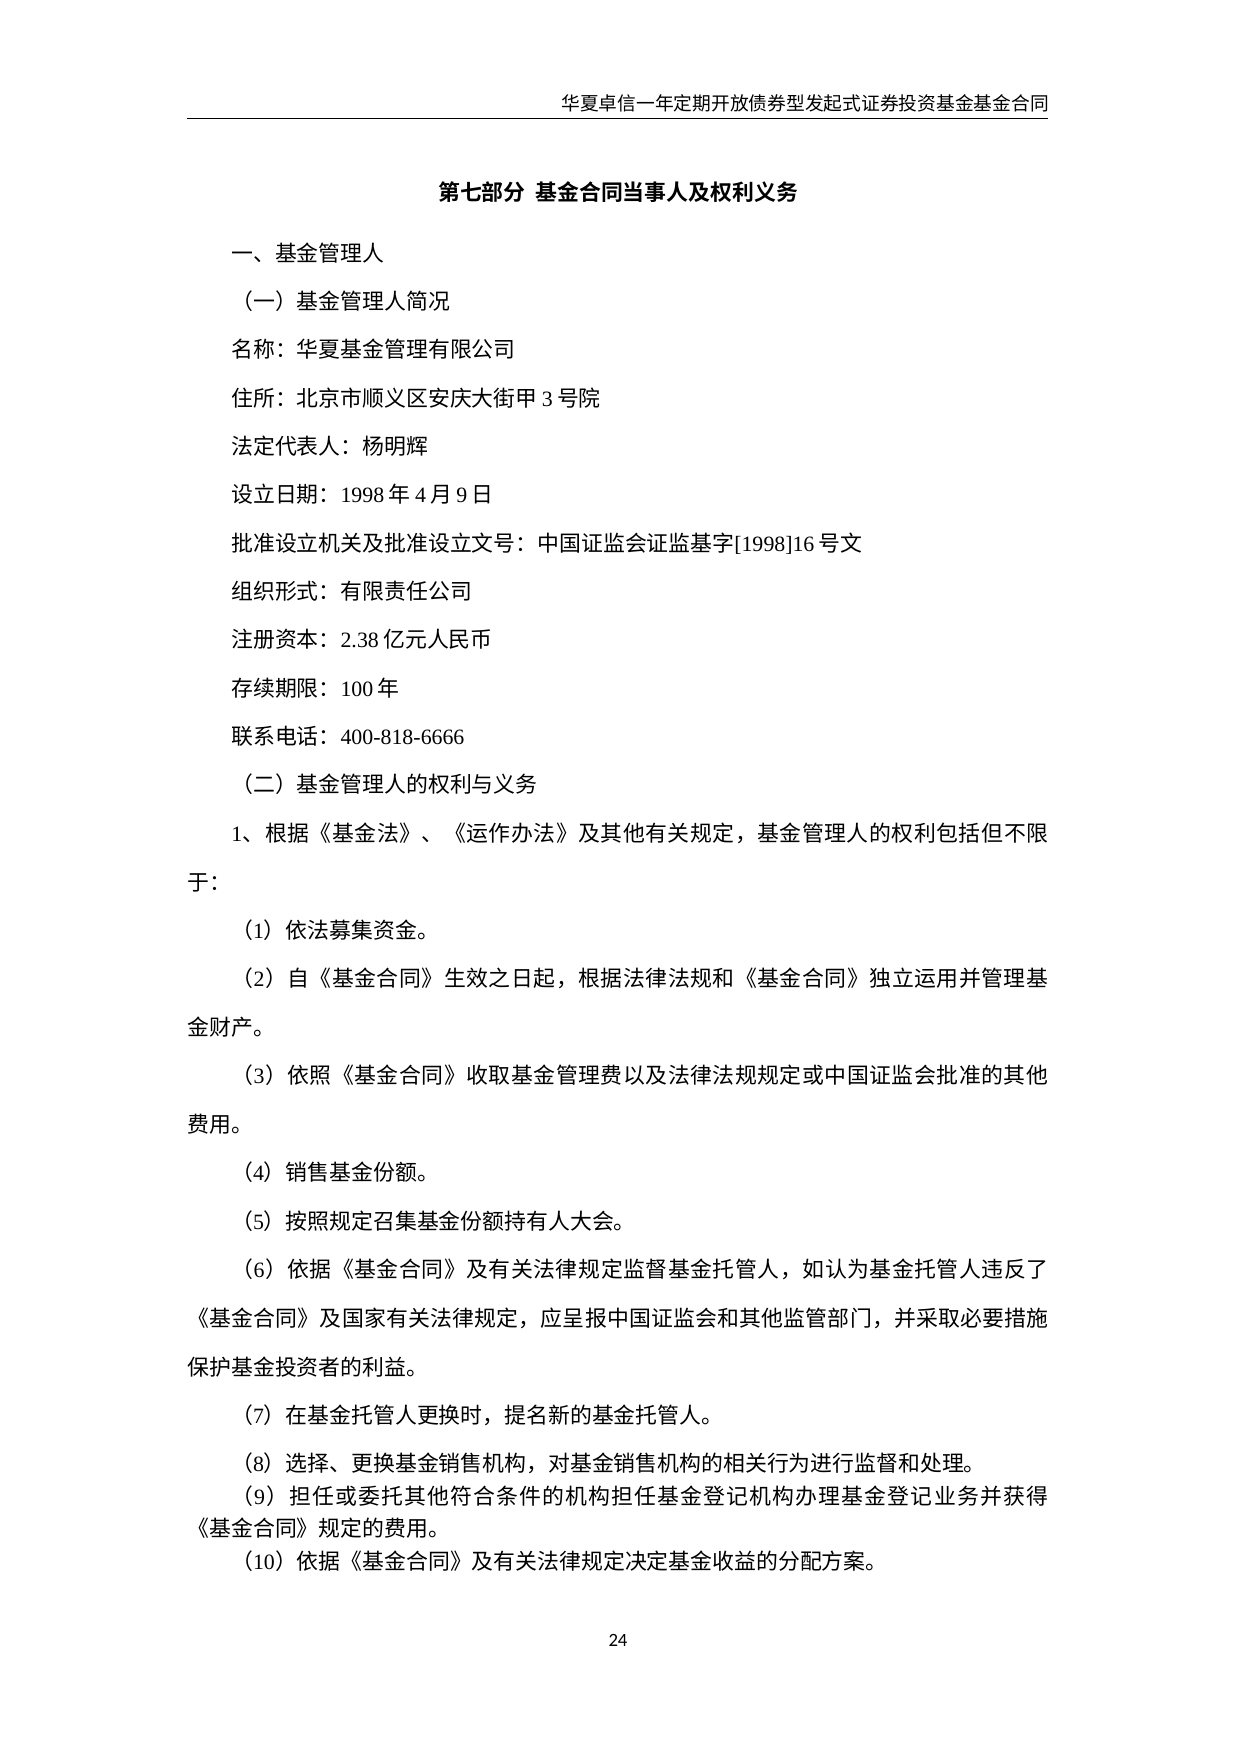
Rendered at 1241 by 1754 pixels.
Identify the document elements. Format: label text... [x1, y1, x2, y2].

text （二）基金管理人的权利与义务 [187, 767, 1048, 799]
text （4）销售基金份额。 [187, 1155, 1048, 1187]
text 法定代表人：杨明辉 [187, 429, 1048, 461]
text 一、基金管理人 [187, 235, 1048, 268]
text 名称：华夏基金管理有限公司 [187, 332, 1048, 364]
text （2）自《基金合同》生效之日起，根据法律法规和《基金合同》独立运用并管理基金财产。 [187, 961, 1048, 1042]
text （5）按照规定召集基金份额持有人大会。 [187, 1203, 1048, 1236]
text （10）依据《基金合同》及有关法律规定决定基金收益的分配方案。 [187, 1543, 1048, 1576]
text （6）依据《基金合同》及有关法律规定监督基金托管人，如认为基金托管人违反了《基金合同》及国家有关法律规定，应呈报中国证监会和其他监管部门，并采取必要措施保护基金投资者的利益。 [187, 1252, 1048, 1382]
text 存续期限：100年 [187, 670, 1048, 703]
text （8）选择、更换基金销售机构，对基金销售机构的相关行为进行监督和处理。 [187, 1446, 1048, 1478]
text 组织形式：有限责任公司 [187, 574, 1048, 606]
text 注册资本：2.38亿元人民币 [187, 622, 1048, 654]
text （1）依法募集资金。 [187, 912, 1048, 945]
text 联系电话：400-818-6666 [187, 719, 1048, 751]
text （一）基金管理人简况 [187, 284, 1048, 316]
text （7）在基金托管人更换时，提名新的基金托管人。 [187, 1397, 1048, 1430]
text （3）依照《基金合同》收取基金管理费以及法律法规规定或中国证监会批准的其他费用。 [187, 1058, 1048, 1139]
text 批准设立机关及批准设立文号：中国证监会证监基字[1998]16号文 [187, 525, 1048, 558]
text 设立日期：1998年4月9日 [187, 477, 1048, 509]
text 1、根据《基金法》、《运作办法》及其他有关规定，基金管理人的权利包括但不限于： [187, 815, 1048, 897]
text 住所：北京市顺义区安庆大街甲3号院 [187, 380, 1048, 413]
subtitle 第七部分 基金合同当事人及权利义务 [187, 174, 1048, 207]
text （9）担任或委托其他符合条件的机构担任基金登记机构办理基金登记业务并获得《基金合同》规定的费用。 [187, 1478, 1048, 1543]
